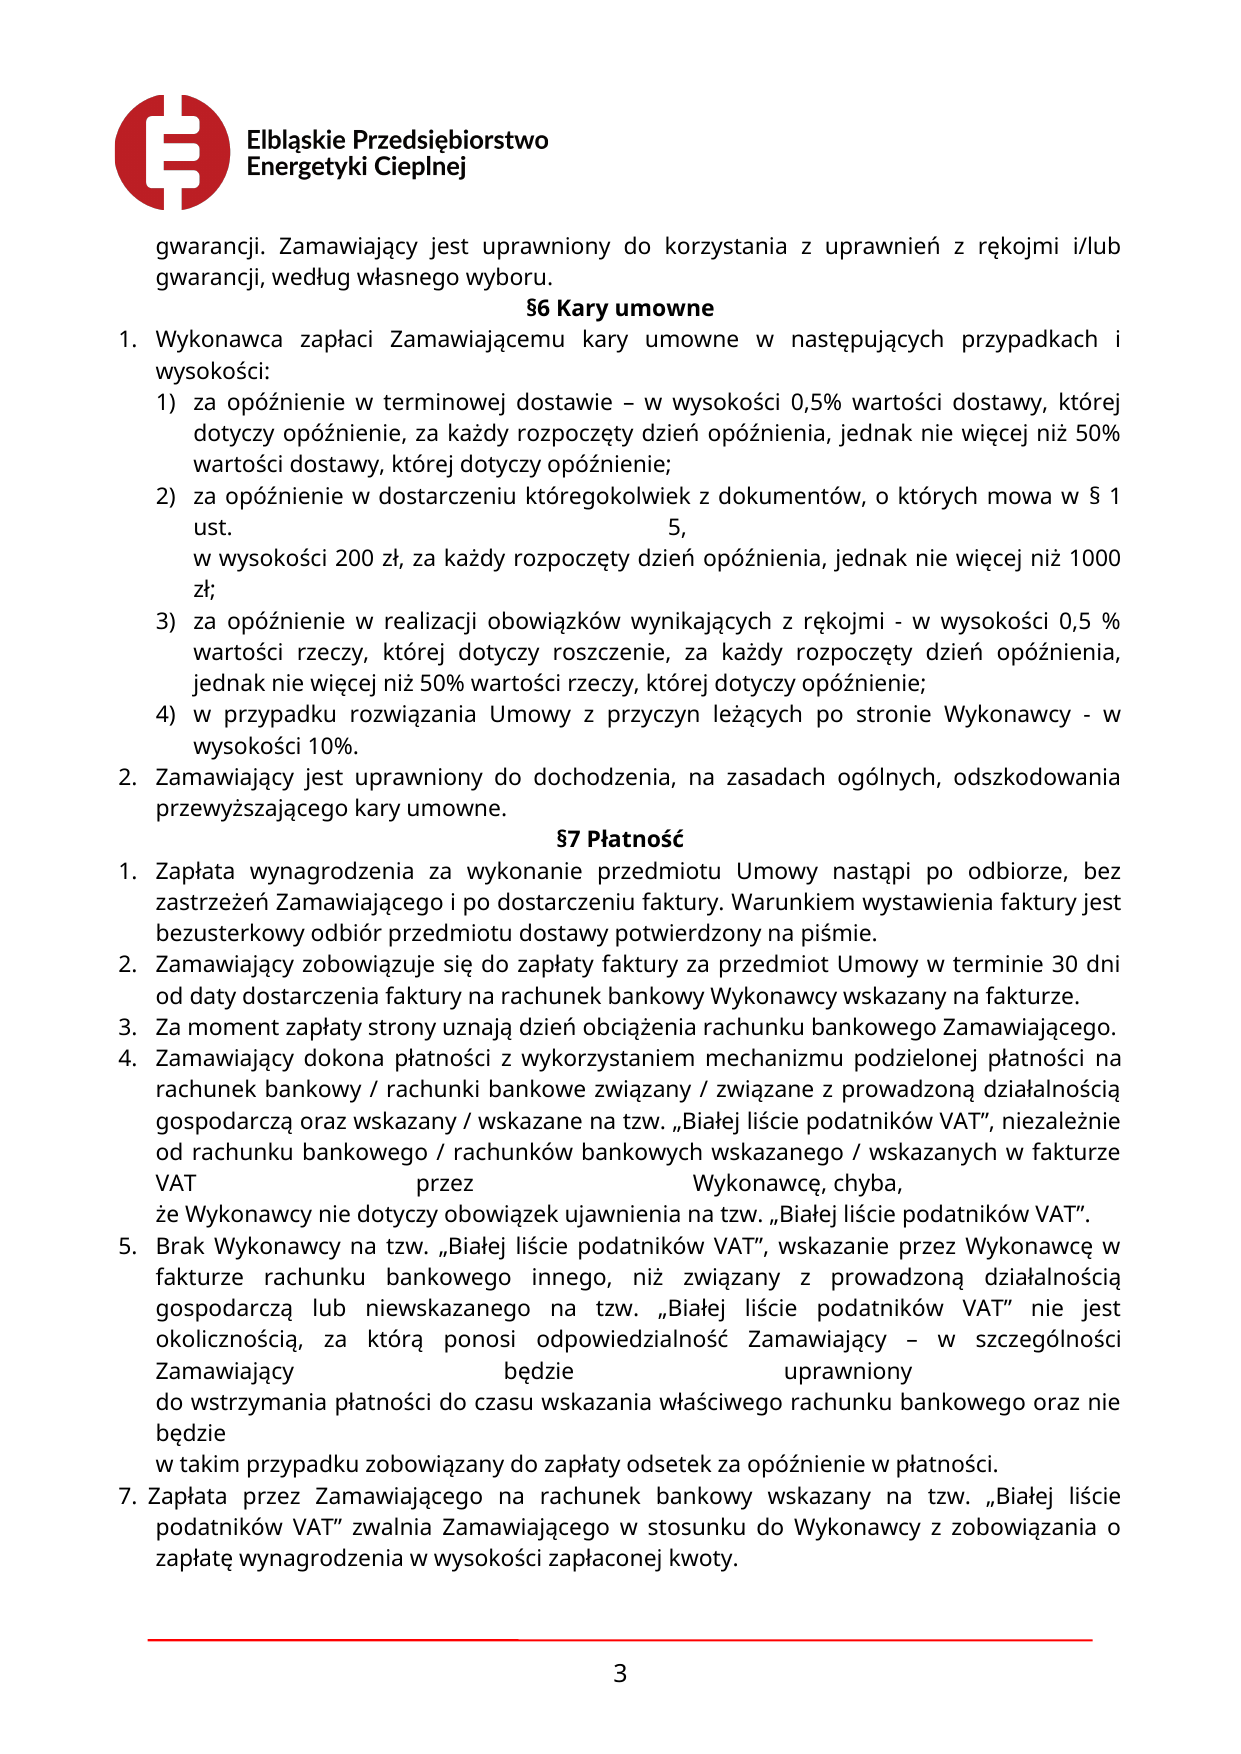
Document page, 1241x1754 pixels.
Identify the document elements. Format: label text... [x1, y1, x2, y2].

text 1. Wykonawca zapłaci Zamawiającemu kary umowne w następujących przypadkach i wysokości: [118, 323, 1122, 386]
list 4. Zamawiający dokona płatności z wykorzystaniem mechanizmu podzielonej płatności na rachunek bankowy / rachunki bankowe związany / związane z prowadzoną działalnością gospodarczą oraz wskazany / wskazane na tzw. „Białej liście podatników VAT”, niezależnie od rachunku bankowego / rachunków bankowych wskazanego / wskazanych w fakturze VAT przez Wykonawcę, chyba, że Wykonawcy nie dotyczy obowiązek ujawnienia na tzw. „Białej liście podatników VAT”. [118, 1042, 1122, 1229]
list Zamawiający jest uprawniony do dochodzenia, na zasadach ogólnych, odszkodowania przewyższającego kary umowne. [118, 761, 1122, 823]
list Zapłata wynagrodzenia za wykonanie przedmiotu Umowy nastąpi po odbiorze, bez zastrzeżeń Zamawiającego i po dostarczeniu faktury. Warunkiem wystawienia faktury jest bezusterkowy odbiór przedmiotu dostawy potwierdzony na piśmie. [118, 854, 1122, 948]
list 5. Brak Wykonawcy na tzw. „Białej liście podatników VAT”, wskazanie przez Wykonawcę w fakturze rachunku bankowego innego, niż związany z prowadzoną działalnością gospodarczą lub niewskazanego na tzw. „Białej liście podatników VAT” nie jest okolicznością, za którą ponosi odpowiedzialność Zamawiający – w szczególności Zamawiający będzie uprawniony do wstrzymania płatności do czasu wskazania właściwego rachunku bankowego oraz nie będzie w takim przypadku zobowiązany do zapłaty odsetek za opóźnienie w płatności. [118, 1229, 1122, 1479]
list za opóźnienie w terminowej dostawie – w wysokości 0,5% wartości dostawy, której dotyczy opóźnienie, za każdy rozpoczęty dzień opóźnienia, jednak nie więcej niż 50% wartości dostawy, której dotyczy opóźnienie; [156, 386, 1122, 479]
text 3. Za moment zapłaty strony uznają dzień obciążenia rachunku bankowego Zamawiającego. [118, 1011, 1122, 1042]
list za opóźnienie w realizacji obowiązków wynikających z rękojmi - w wysokości 0,5 % wartości rzeczy, której dotyczy roszczenie, za każdy rozpoczęty dzień opóźnienia, jednak nie więcej niż 50% wartości rzeczy, której dotyczy opóźnienie; [156, 604, 1122, 698]
list w przypadku rozwiązania Umowy z przyczyn leżących po stronie Wykonawcy - w wysokości 10%. [156, 698, 1122, 761]
list Zapłata przez Zamawiającego na rachunek bankowy wskazany na tzw. „Białej liście podatników VAT” zwalnia Zamawiającego w stosunku do Wykonawcy z zobowiązania o zapłatę wynagrodzenia w wysokości zapłaconej kwoty. [118, 1479, 1122, 1573]
list za opóźnienie w dostarczeniu któregokolwiek z dokumentów, o których mowa w § 1 ust. 5, w wysokości 200 zł, za każdy rozpoczęty dzień opóźnienia, jednak nie więcej niż 1000 zł; [156, 479, 1122, 604]
picture [114, 95, 549, 210]
list Zamawiający zobowiązuje się do zapłaty faktury za przedmiot Umowy w terminie 30 dni od daty dostarczenia faktury na rachunek bankowy Wykonawcy wskazany na fakturze. [118, 948, 1122, 1011]
text §7 Płatność [118, 823, 1122, 854]
text §6 Kary umowne [118, 292, 1122, 323]
